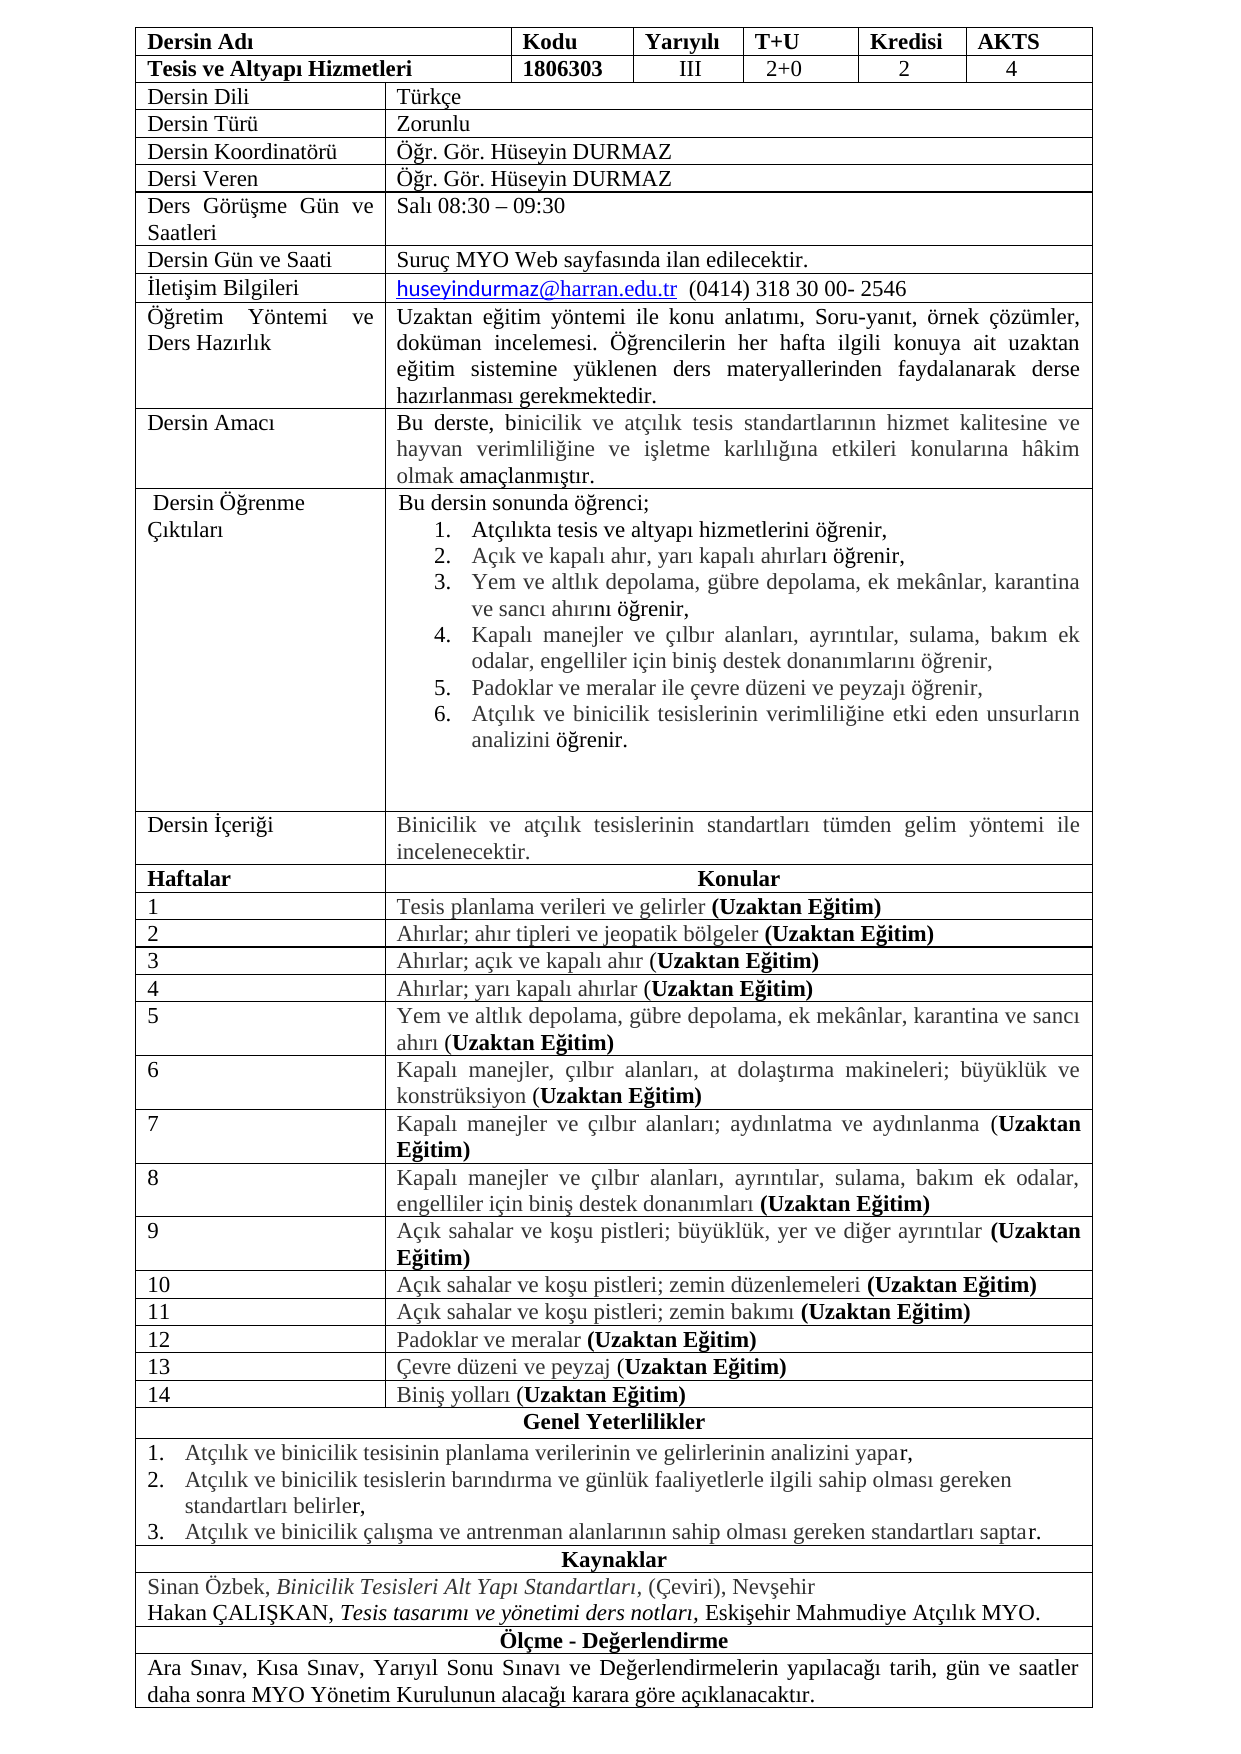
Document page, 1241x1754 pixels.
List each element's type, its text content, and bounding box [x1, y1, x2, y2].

table_header T+U [744, 28, 858, 54]
table_cell Öğretim Yöntemi ve Ders Hazırlık [136, 303, 385, 408]
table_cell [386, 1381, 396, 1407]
table_cell Dersi Veren [136, 165, 385, 191]
table_cell Atçılık ve binicilik tesisinin planlama verilerinin ve gelirlerinin analizini yapar, Atçılık ve binicilik tesislerin barındırma ve günlük faaliyetlerle ilgili sahip olması gereken standartları belirler, Atçılık ve binicilik çalışma ve antrenman alanlarının sahip olması gereken standartları saptar. [352, 1439, 1092, 1545]
table_cell Ders Görüşme Gün ve Saatleri [136, 193, 385, 245]
table_header Dersin Adı [136, 28, 511, 54]
table_cell Kapalı manejler ve çılbır alanları; aydınlatma ve aydınlanma (Uzaktan Eğitim) [386, 1110, 1092, 1162]
table_cell Bu dersin sonunda öğrenci; Atçılıkta tesis ve altyapı hizmetlerini öğrenir, Açık ve kapalı ahır, yarı kapalı ahırları öğrenir, Yem ve altlık depolama, gübre depolama, ek mekânlar, karantina ve sancı ahırını öğrenir, Kapalı manejler ve çılbır alanları, ayrıntılar, sulama, bakım ek odalar, engelliler için biniş destek donanımlarını öğrenir, Padoklar ve meralar ile çevre düzeni ve peyzajı öğrenir, Atçılık ve binicilik tesislerinin verimliliğine etki eden unsurların analizini öğrenir. [386, 489, 1092, 811]
table_cell 13 [136, 1353, 385, 1379]
table_cell Açık sahalar ve koşu pistleri; büyüklük, yer ve diğer ayrıntılar (Uzaktan Eğitim) [386, 1217, 1092, 1270]
table_cell Suruç MYO Web sayfasında ilan edilecektir. [386, 246, 1092, 273]
table_header AKTS [967, 28, 1092, 54]
table_cell 1806303 [512, 56, 633, 82]
table_cell 4 [967, 56, 1092, 82]
table_cell 2 [136, 920, 385, 946]
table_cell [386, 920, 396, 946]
table_cell Öğr. Gör. Hüseyin DURMAZ [386, 165, 1092, 191]
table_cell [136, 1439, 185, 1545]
table_cell 8 [136, 1164, 385, 1216]
table_cell 12 [136, 1326, 385, 1352]
table_cell Dersin Öğrenme Çıktıları [136, 489, 385, 811]
table_cell Türkçe [386, 83, 1092, 109]
table_cell huseyindurmaz@harran.edu.tr (0414) 318 30 00- 2546 [386, 274, 1092, 302]
table_cell Ahırlar; ahır tipleri ve jeopatik bölgeler (Uzaktan Eğitim) [759, 920, 1092, 946]
table_cell Genel Yeterlilikler [136, 1408, 1092, 1438]
table_cell Ölçme - Değerlendirme [136, 1627, 1092, 1653]
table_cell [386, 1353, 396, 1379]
table_cell 14 [136, 1381, 385, 1407]
table_cell Kapalı manejler ve çılbır alanları, ayrıntılar, sulama, bakım ek odalar, engelliler için biniş destek donanımları (Uzaktan Eğitim) [754, 1164, 1092, 1216]
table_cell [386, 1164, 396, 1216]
table_cell Tesis planlama verileri ve gelirler (Uzaktan Eğitim) [706, 893, 1092, 919]
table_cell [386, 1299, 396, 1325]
table_cell 1 [136, 893, 385, 919]
table_cell Binicilik ve atçılık tesislerinin standartları tümden gelim yöntemi ile incelenecektir. [531, 812, 1092, 864]
table_cell Uzaktan eğitim yöntemi ile konu anlatımı, Soru-yanıt, örnek çözümler, doküman incelemesi. Öğrencilerin her hafta ilgili konuya ait uzaktan eğitim sistemine yüklenen ders materyallerinden faydalanarak derse hazırlanması gerekmektedir. [386, 303, 1092, 408]
table_cell Biniş yolları (Uzaktan Eğitim) [516, 1381, 1092, 1407]
table_cell Bu derste, binicilik ve atçılık tesis standartlarının hizmet kalitesine ve hayvan verimliliğine ve işletme karlılığına etkileri konularına hâkim olmak amaçlanmıştır. [386, 409, 517, 488]
table_header Kredisi [859, 28, 966, 54]
table_cell 2+0 [744, 56, 858, 82]
table_cell Dersin Türü [136, 110, 385, 137]
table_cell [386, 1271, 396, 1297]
table_cell Çevre düzeni ve peyzaj (Uzaktan Eğitim) [611, 1353, 1092, 1379]
table_cell Haftalar [136, 865, 385, 892]
table_cell 11 [136, 1299, 385, 1325]
table_cell Dersin Koordinatörü [136, 138, 385, 164]
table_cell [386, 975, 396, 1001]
table_cell Yem ve altlık depolama, gübre depolama, ek mekânlar, karantina ve sancı ahırı (Uzaktan Eğitim) [438, 1002, 1092, 1055]
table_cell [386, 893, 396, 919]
table_header Kodu [512, 28, 633, 54]
table_cell Ahırlar; açık ve kapalı ahır (Uzaktan Eğitim) [643, 948, 1092, 974]
table_cell Dersin Amacı [136, 409, 385, 488]
table_cell Açık sahalar ve koşu pistleri; zemin düzenlemeleri (Uzaktan Eğitim) [861, 1271, 1092, 1297]
table_cell III [634, 56, 743, 82]
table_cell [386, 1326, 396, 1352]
table_cell İletişim Bilgileri [136, 274, 385, 302]
table_cell Dersin İçeriği [136, 812, 385, 864]
table_cell Bu derste, binicilik ve atçılık tesis standartlarının hizmet kalitesine ve hayvan verimliliğine ve işletme karlılığına etkileri konularına hâkim olmak amaçlanmıştır. [454, 409, 1092, 488]
table_cell 6 [136, 1056, 385, 1109]
table_cell Açık sahalar ve koşu pistleri; zemin bakımı (Uzaktan Eğitim) [795, 1299, 1092, 1325]
table_cell Öğr. Gör. Hüseyin DURMAZ [386, 138, 1092, 164]
table_cell 2 [859, 56, 966, 82]
table_cell 9 [136, 1217, 385, 1270]
table_cell Padoklar ve meralar (Uzaktan Eğitim) [581, 1326, 1092, 1352]
table_cell 5 [136, 1002, 385, 1055]
table_cell 10 [136, 1271, 385, 1297]
table_cell Dersin Dili [136, 83, 385, 109]
table_cell Konular [386, 865, 1092, 892]
table_cell 4 [136, 975, 385, 1001]
table_cell Tesis ve Altyapı Hizmetleri [136, 56, 511, 82]
table_cell Dersin Gün ve Saati [136, 246, 385, 273]
table_cell Salı 08:30 – 09:30 [386, 193, 1092, 245]
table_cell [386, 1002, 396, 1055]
table_cell 7 [136, 1110, 385, 1162]
table_cell Zorunlu [386, 110, 1092, 137]
table_cell Ara Sınav, Kısa Sınav, Yarıyıl Sonu Sınavı ve Değerlendirmelerin yapılacağı tarih, gün ve saatler daha sonra MYO Yönetim Kurulunun alacağı karara göre açıklanacaktır. [136, 1654, 1092, 1707]
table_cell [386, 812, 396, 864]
table_cell 3 [136, 948, 385, 974]
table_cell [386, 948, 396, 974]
table_header Yarıyılı [634, 28, 743, 54]
table_cell Kaynaklar [136, 1546, 1092, 1572]
table_cell Kapalı manejler, çılbır alanları, at dolaştırma makineleri; büyüklük ve konstrüksiyon (Uzaktan Eğitim) [386, 1056, 1092, 1109]
table_cell Sinan Özbek, Binicilik Tesisleri Alt Yapı Standartları, (Çeviri), Nevşehir Hakan ÇALIŞKAN, Tesis tasarımı ve yönetimi ders notları, Eskişehir Mahmudiye Atçılık MYO. [136, 1573, 1092, 1626]
table_cell Ahırlar; yarı kapalı ahırlar (Uzaktan Eğitim) [638, 975, 1092, 1001]
